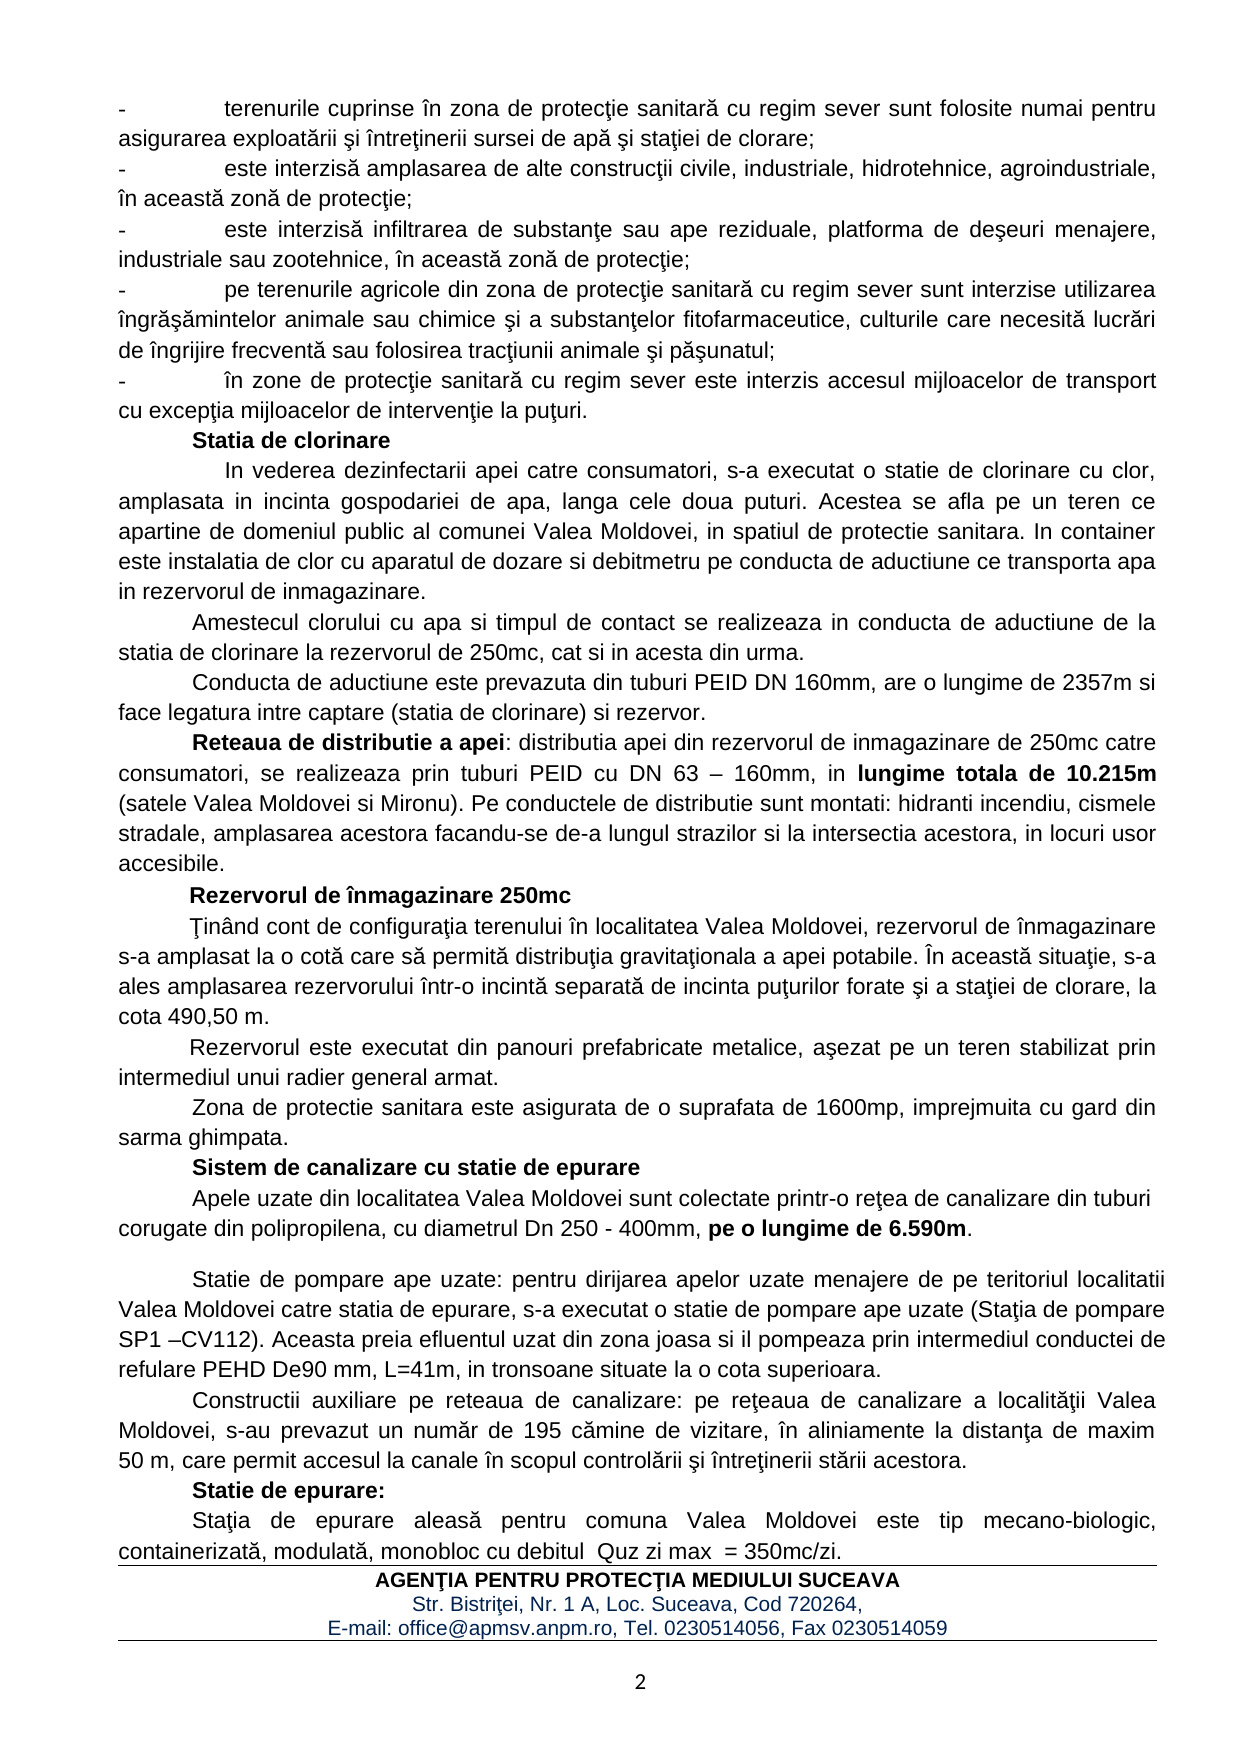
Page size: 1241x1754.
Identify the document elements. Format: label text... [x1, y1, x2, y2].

text Statia de clorinare [118, 427, 1157, 454]
text Sistem de canalizare cu statie de epurare [118, 1154, 1157, 1181]
list este interzisă amplasarea de alte construcţii civile, industriale, hidrotehnice, agroindustriale, în această zonă de protecţie; [118, 155, 1157, 212]
text Rezervorul este executat din panouri prefabricate metalice, aşezat pe un teren stabilizat prin intermediul unui radier general armat. [118, 1033, 1157, 1090]
text Zona de protectie sanitara este asigurata de o suprafata de 1600mp, imprejmuita cu gard din sarma ghimpata. [118, 1094, 1157, 1150]
text Staţia de epurare aleasă pentru comuna Valea Moldovei este tip mecano-biologic, containerizată, modulată, monobloc cu debitul Quz zi max = 350mc/zi. [118, 1507, 1157, 1564]
text Amestecul clorului cu apa si timpul de contact se realizeaza in conducta de aductiune de la statia de clorinare la rezervorul de 250mc, cat si in acesta din urma. [118, 608, 1157, 665]
text Statie de epurare: [118, 1477, 1157, 1503]
text Constructii auxiliare pe reteaua de canalizare: pe reţeaua de canalizare a localităţii Valea Moldovei, s-au prevazut un număr de 195 cămine de vizitare, în aliniamente la distanţa de maxim 50 m, care permit accesul la canale în scopul controlării şi întreţinerii stării acestora. [118, 1387, 1157, 1473]
text Statie de pompare ape uzate: pentru dirijarea apelor uzate menajere de pe teritoriul localitatii Valea Moldovei catre statia de epurare, s-a executat o statie de pompare ape uzate (Staţia de pompare SP1 –CV112). Aceasta preia efluentul uzat din zona joasa si il pompeaza prin intermediul conductei de refulare PEHD De90 mm, L=41m, in tronsoane situate la o cota superioara. [118, 1266, 1166, 1383]
list pe terenurile agricole din zona de protecţie sanitară cu regim sever sunt interzise utilizarea îngrăşămintelor animale sau chimice şi a substanţelor fitofarmaceutice, culturile care necesită lucrări de îngrijire frecventă sau folosirea tracţiunii animale şi păşunatul; [118, 276, 1157, 363]
text Apele uzate din localitatea Valea Moldovei sunt colectate printr-o reţea de canalizare din tuburi corugate din polipropilena, cu diametrul Dn 250 - 400mm, pe o lungime de 6.590m. [118, 1184, 1152, 1241]
text In vederea dezinfectarii apei catre consumatori, s-a executat o statie de clorinare cu clor, amplasata in incinta gospodariei de apa, langa cele doua puturi. Acestea se afla pe un teren ce apartine de domeniul public al comunei Valea Moldovei, in spatiul de protectie sanitara. In container este instalatia de clor cu aparatul de dozare si debitmetru pe conducta de aductiune ce transporta apa in rezervorul de inmagazinare. [118, 457, 1157, 605]
list în zone de protecţie sanitară cu regim sever este interzis accesul mijloacelor de transport cu excepţia mijloacelor de intervenţie la puţuri. [118, 367, 1157, 423]
list terenurile cuprinse în zona de protecţie sanitară cu regim sever sunt folosite numai pentru asigurarea exploatării şi întreţinerii sursei de apă şi staţiei de clorare; [118, 94, 1157, 151]
text Reteaua de distributie a apei: distributia apei din rezervorul de inmagazinare de 250mc catre consumatori, se realizeaza prin tuburi PEID cu DN 63 – 160mm, in lungime totala de 10.215m (satele Valea Moldovei si Mironu). Pe conductele de distributie sunt montati: hidranti incendiu, cismele stradale, amplasarea acestora facandu-se de-a lungul strazilor si la intersectia acestora, in locuri usor accesibile. [118, 729, 1157, 877]
text Conducta de aductiune este prevazuta din tuburi PEID DN 160mm, are o lungime de 2357m si face legatura intre captare (statia de clorinare) si rezervor. [118, 669, 1157, 726]
text Ţinând cont de configuraţia terenului în localitatea Valea Moldovei, rezervorul de înmagazinare s-a amplasat la o cotă care să permită distribuţia gravitaţionala a apei potabile. În această situaţie, s-a ales amplasarea rezervorului într-o incintă separată de incinta puţurilor forate şi a staţiei de clorare, la cota 490,50 m. [118, 913, 1157, 1029]
text Rezervorul de înmagazinare 250mc [118, 882, 1157, 909]
list este interzisă infiltrarea de substanţe sau ape reziduale, platforma de deşeuri menajere, industriale sau zootehnice, în această zonă de protecţie; [118, 216, 1157, 272]
